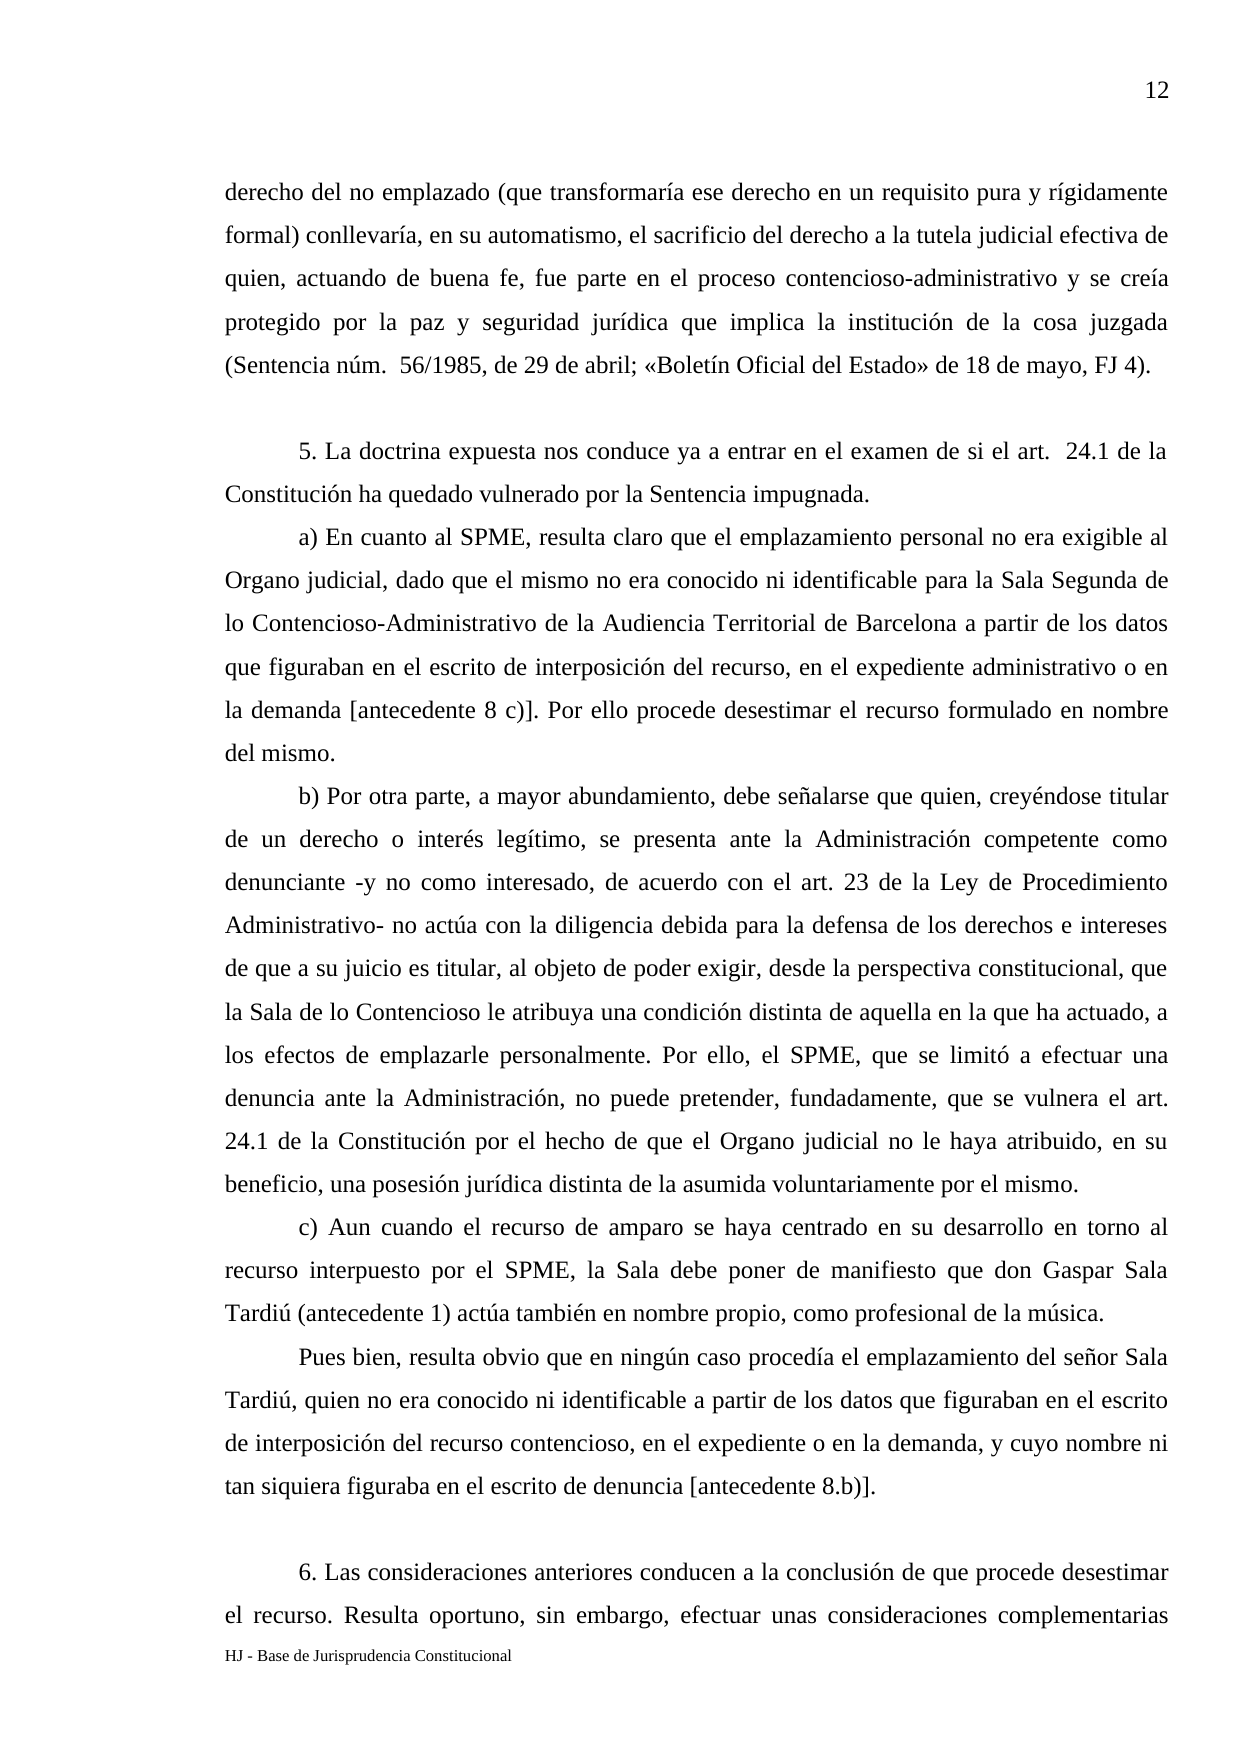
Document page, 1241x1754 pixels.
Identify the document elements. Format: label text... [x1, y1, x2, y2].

text Pues bien, resulta obvio que en ningún caso procedía el emplazamiento del señor Sala Tardiú, quien no era conocido ni identificable a partir de los datos que figuraban en el escrito de interposición del recurso contencioso, en el expediente o en la demanda, y cuyo nombre ni tan siquiera figuraba en el escrito de denuncia [antecedente 8.b)]. [224, 1342, 1169, 1500]
text a) En cuanto al SPME, resulta claro que el emplazamiento personal no era exigible al Organo judicial, dado que el mismo no era conocido ni identificable para la Sala Segunda de lo Contencioso-Administrativo de la Audiencia Territorial de Barcelona a partir de los datos que figuraban en el escrito de interposición del recurso, en el expediente administrativo o en la demanda [antecedente 8 c)]. Por ello procede desestimar el recurso formulado en nombre del mismo. [224, 522, 1169, 767]
text b) Por otra parte, a mayor abundamiento, debe señalarse que quien, creyéndose titular de un derecho o interés legítimo, se presenta ante la Administración competente como denunciante -y no como interesado, de acuerdo con el art. 23 de la Ley de Procedimiento Administrativo- no actúa con la diligencia debida para la defensa de los derechos e intereses de que a su juicio es titular, al objeto de poder exigir, desde la perspectiva constitucional, que la Sala de lo Contencioso le atribuya una condición distinta de aquella en la que ha actuado, a los efectos de emplazarle personalmente. Por ello, el SPME, que se limitó a efectuar una denuncia ante la Administración, no puede pretender, fundadamente, que se vulnera el art. 24.1 de la Constitución por el hecho de que el Organo judicial no le haya atribuido, en su beneficio, una posesión jurídica distinta de la asumida voluntariamente por el mismo. [224, 781, 1169, 1198]
text c) Aun cuando el recurso de amparo se haya centrado en su desarrollo en torno al recurso interpuesto por el SPME, la Sala debe poner de manifiesto que don Gaspar Sala Tardiú (antecedente 1) actúa también en nombre propio, como profesional de la música. [224, 1212, 1169, 1327]
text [224, 177, 1169, 378]
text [224, 1557, 1169, 1629]
text 5. La doctrina expuesta nos conduce ya a entrar en el examen de si el art. 24.1 de la Constitución ha quedado vulnerado por la Sentencia impugnada. [224, 436, 1169, 508]
